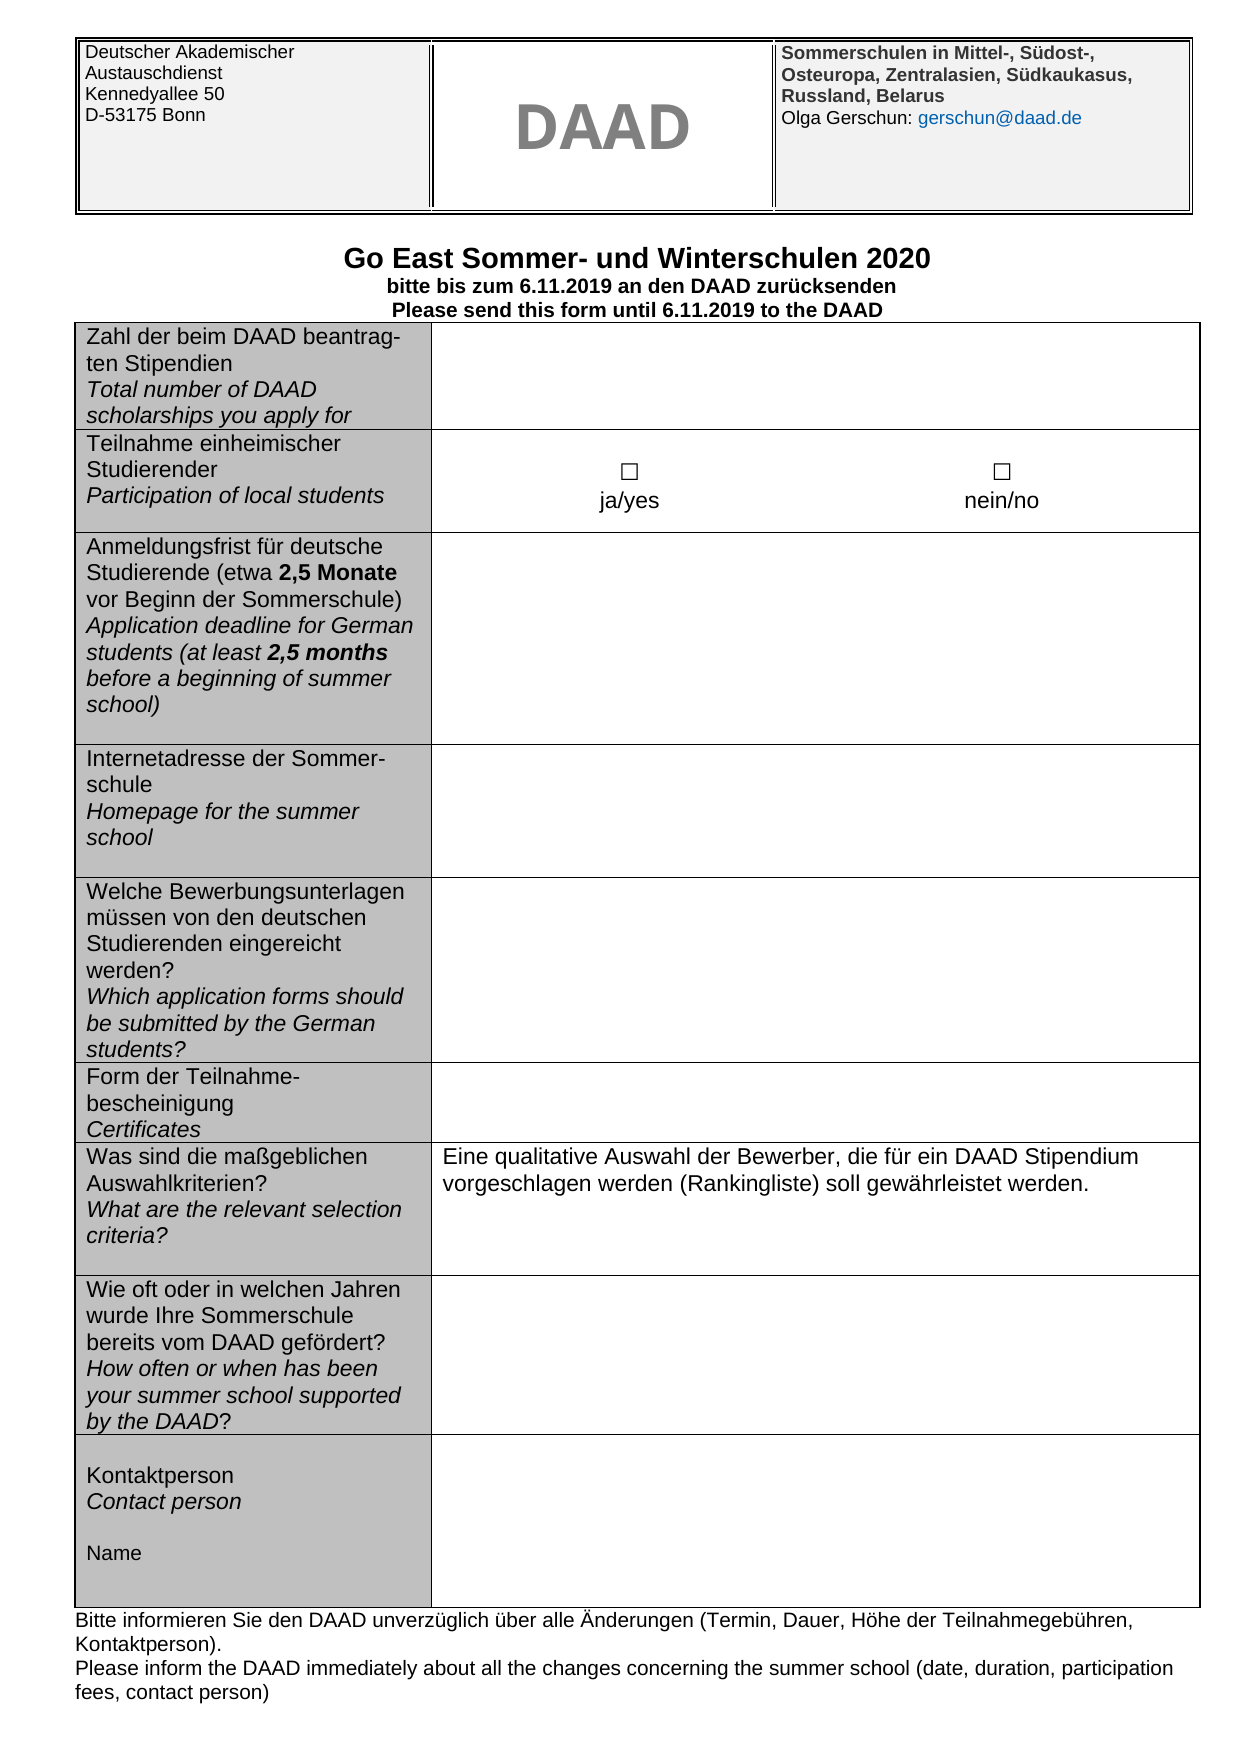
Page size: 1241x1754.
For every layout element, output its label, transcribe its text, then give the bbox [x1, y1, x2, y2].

table_cell [432, 1063, 1199, 1142]
table_cell Wie oft oder in welchen Jahren wurde Ihre Sommerschule bereits vom DAAD gefördert? How often or when has been your summer school supported by the DAAD? [76, 1276, 431, 1434]
table_cell [432, 745, 1199, 877]
table_cell Was sind die maßgeblichen Auswahlkriterien? What are the relevant selection criteria? [76, 1143, 431, 1275]
table_cell [432, 430, 1199, 532]
table_cell [432, 878, 1199, 1062]
table_cell [432, 1435, 1199, 1607]
table_cell Form der Teilnahme-bescheinigung Certificates [76, 1063, 431, 1142]
table_cell [432, 323, 1199, 429]
table_cell Zahl der beim DAAD beantrag-ten Stipendien Total number of DAAD scholarships you apply for [76, 323, 431, 429]
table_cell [76, 1435, 431, 1607]
table_cell Eine qualitative Auswahl der Bewerber, die für ein DAAD Stipendium vorgeschlagen werden (Rankingliste) soll gewährleistet werden. [432, 1143, 1199, 1275]
table_cell Internetadresse der Sommer-schule Homepage for the summer school [76, 745, 431, 877]
table_cell Teilnahme einheimischer Studierender Participation of local students [76, 430, 431, 532]
table_cell [432, 533, 1199, 744]
table_cell Welche Bewerbungsunterlagen müssen von den deutschen Studierenden eingereicht werden? Which application forms should be submitted by the German students? [76, 878, 431, 1062]
table_cell Anmeldungsfrist für deutsche Studierende (etwa 2,5 Monate vor Beginn der Sommerschule) Application deadline for German students (at least 2,5 months before a beginning of summer school) [76, 533, 431, 744]
table_cell [432, 1276, 1199, 1434]
